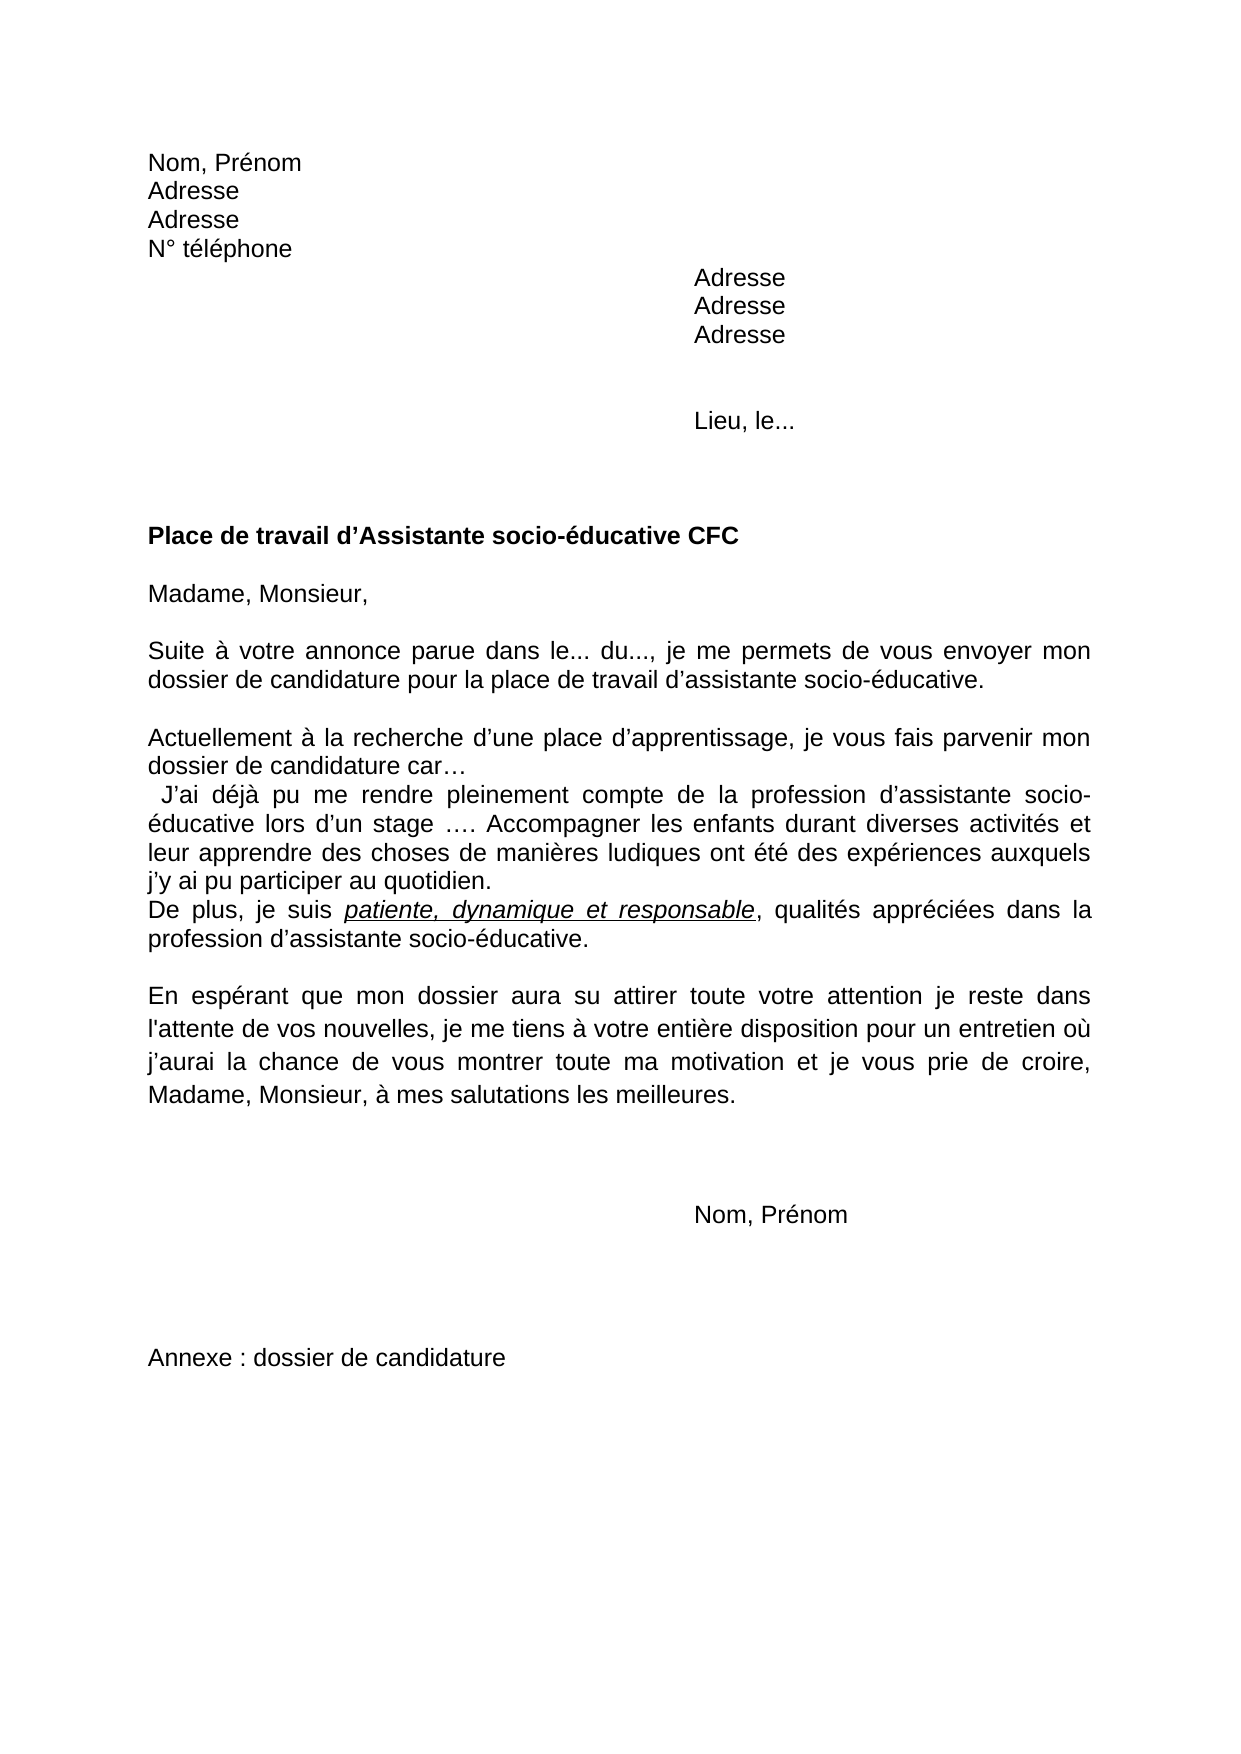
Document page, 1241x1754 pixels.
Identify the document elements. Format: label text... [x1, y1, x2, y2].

text Nom, Prénom [148, 148, 1093, 176]
text Adresse [148, 176, 1093, 205]
text Place de travail d’Assistante socio-éducative CFC [148, 521, 1093, 550]
text En espérant que mon dossier aura su attirer toute votre attention je reste dans l'attente de vos nouvelles, je me tiens à votre entière disposition pour un entretien où j’aurai la chance de vous montrer toute ma motivation et je vous prie de croire, Madame, Monsieur, à mes salutations les meilleures. [148, 981, 1093, 1109]
text Adresse [148, 320, 1093, 349]
text J’ai déjà pu me rendre pleinement compte de la profession d’assistante socio-éducative lors d’un stage …. Accompagner les enfants durant diverses activités et leur apprendre des choses de manières ludiques ont été des expériences auxquels j’y ai pu participer au quotidien. [148, 780, 1093, 895]
text Madame, Monsieur, [148, 579, 1093, 608]
text Actuellement à la recherche d’une place d’apprentissage, je vous fais parvenir mon dossier de candidature car… [148, 723, 1093, 780]
text Adresse [148, 263, 1093, 291]
text De plus, je suis patiente, dynamique et responsable, qualités appréciées dans la profession d’assistante socio-éducative. [148, 895, 1093, 953]
text Annexe : dossier de candidature [148, 1343, 1093, 1372]
text Adresse [148, 291, 1093, 320]
text Adresse [148, 205, 1093, 234]
text N° téléphone [148, 234, 1093, 263]
text Nom, Prénom [148, 1200, 1093, 1228]
text Suite à votre annonce parue dans le... du..., je me permets de vous envoyer mon dossier de candidature pour la place de travail d’assistante socio-éducative. [148, 636, 1093, 694]
text Lieu, le... [148, 406, 1093, 435]
